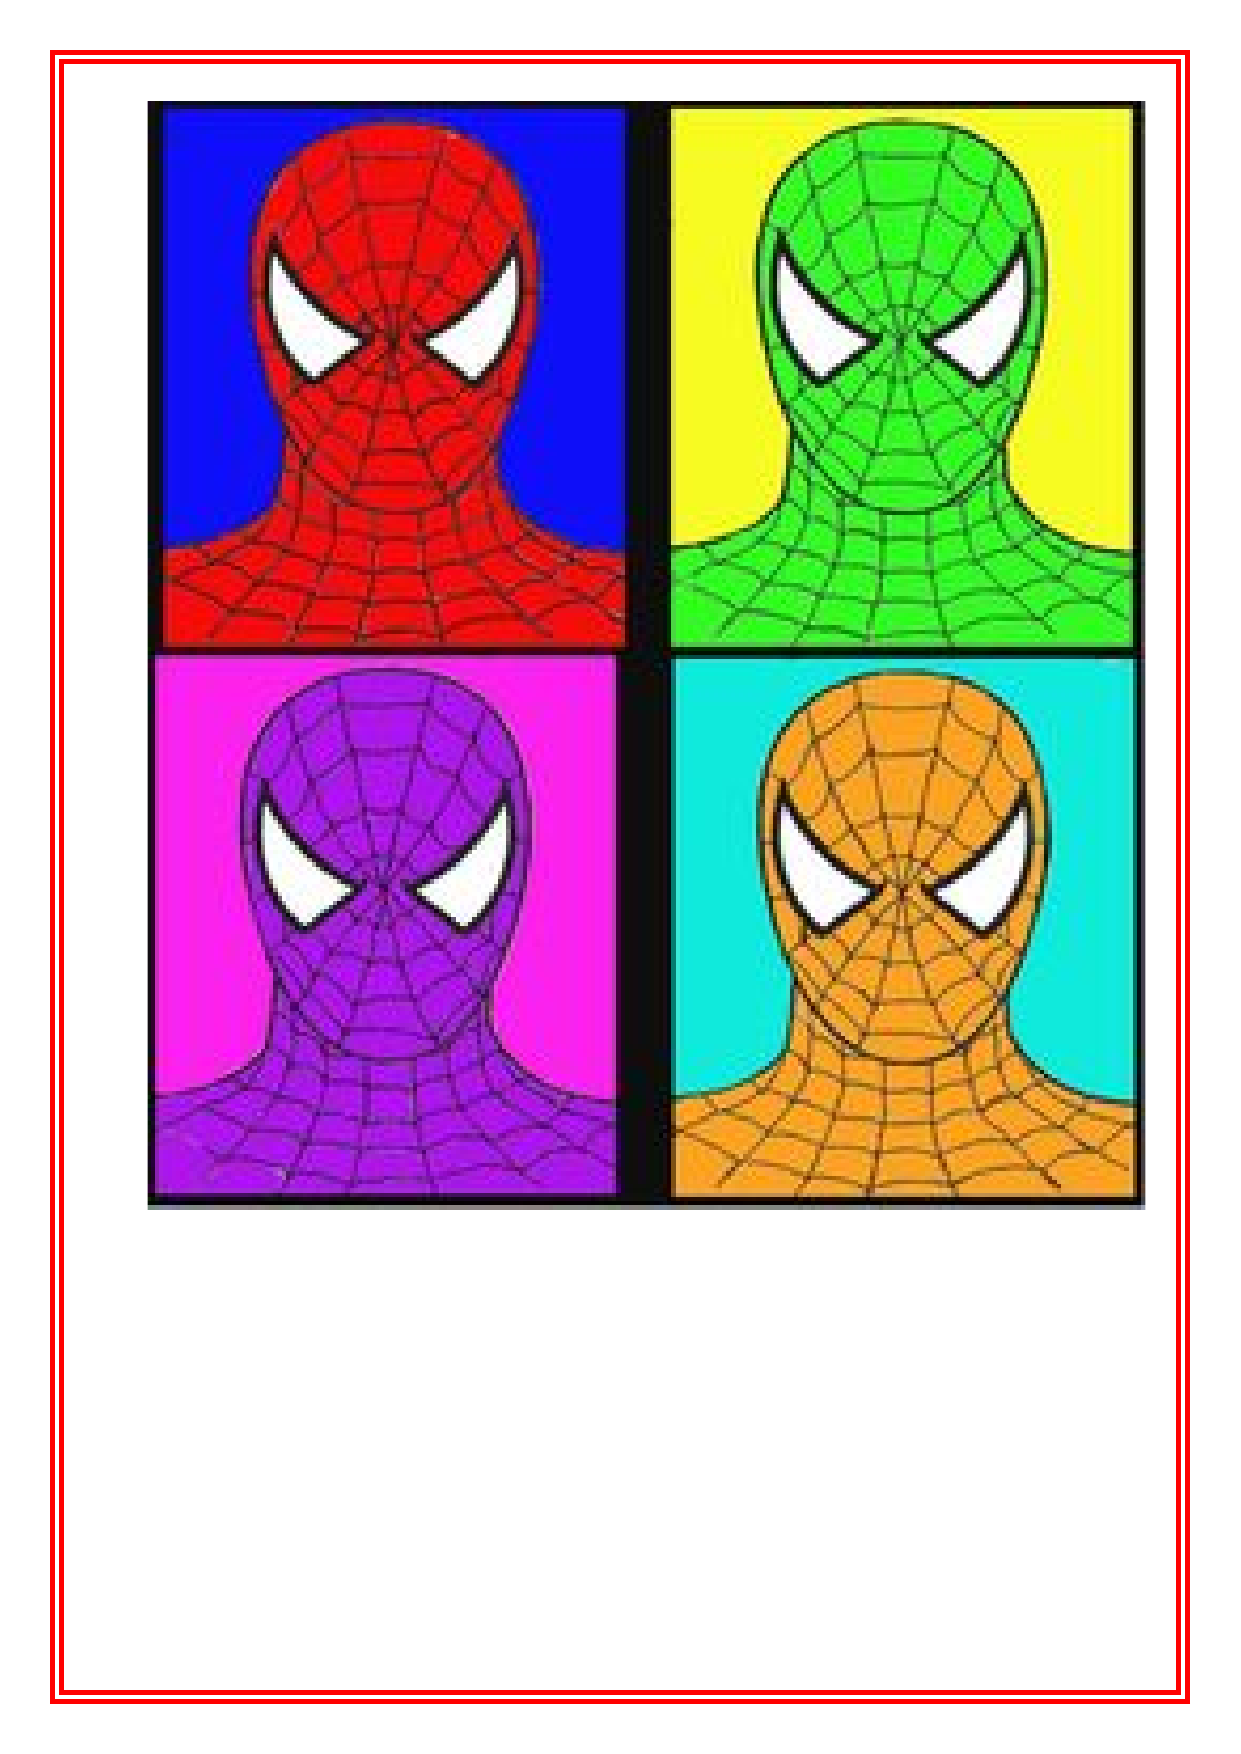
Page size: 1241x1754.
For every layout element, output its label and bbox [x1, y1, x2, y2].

picture [147, 101, 1146, 1210]
